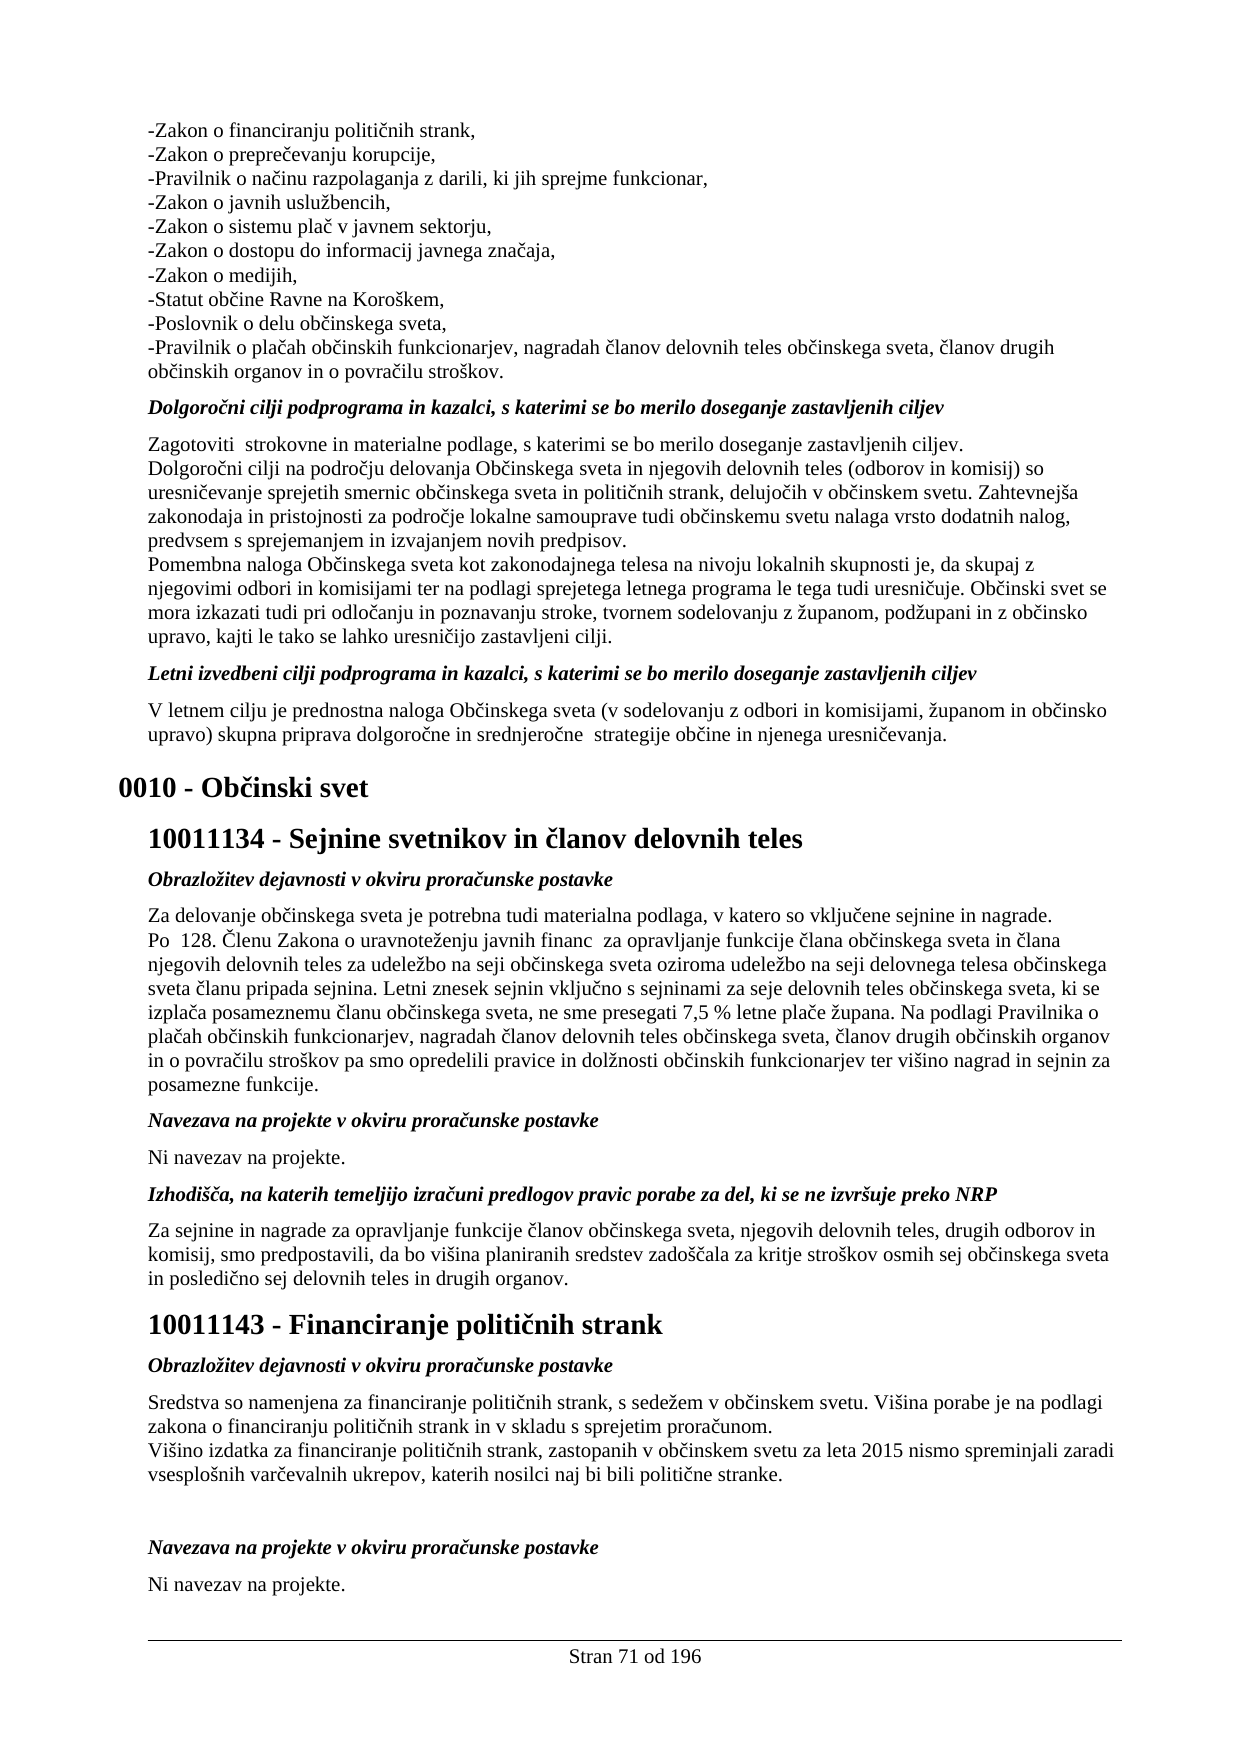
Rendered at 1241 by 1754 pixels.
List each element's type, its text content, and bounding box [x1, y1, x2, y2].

subtitle Obrazložitev dejavnosti v okviru proračunske postavke [148, 867, 1122, 891]
subtitle 0010 - Občinski svet [118, 771, 1122, 804]
text Ni navezav na projekte. [148, 1145, 1122, 1169]
subtitle Navezava na projekte v okviru proračunske postavke [148, 1108, 1122, 1132]
subtitle Obrazložitev dejavnosti v okviru proračunske postavke [148, 1353, 1122, 1377]
text Ni navezav na projekte. [148, 1571, 1122, 1596]
text Sredstva so namenjena za financiranje političnih strank, s sedežem v občinskem svetu. Višina porabe je na podlagi zakona o financiranju političnih strank in v skladu s sprejetim proračunom. Višino izdatka za financiranje političnih strank, zastopanih v občinskem svetu za leta 2015 nismo spreminjali zaradi vsesplošnih varčevalnih ukrepov, katerih nosilci naj bi bili politične stranke. [148, 1389, 1122, 1486]
subtitle 10011143 - Financiranje političnih strank [148, 1307, 1122, 1341]
subtitle Letni izvedbeni cilji podprograma in kazalci, s katerimi se bo merilo doseganje zastavljenih ciljev [148, 661, 1122, 685]
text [148, 118, 1122, 383]
text Zagotoviti strokovne in materialne podlage, s katerimi se bo merilo doseganje zastavljenih ciljev. Dolgoročni cilji na področju delovanja Občinskega sveta in njegovih delovnih teles (odborov in komisij) so uresničevanje sprejetih smernic občinskega sveta in političnih strank, delujočih v občinskem svetu. Zahtevnejša zakonodaja in pristojnosti za področje lokalne samouprave tudi občinskemu svetu nalaga vrsto dodatnih nalog, predvsem s sprejemanjem in izvajanjem novih predpisov. Pomembna naloga Občinskega sveta kot zakonodajnega telesa na nivoju lokalnih skupnosti je, da skupaj z njegovimi odbori in komisijami ter na podlagi sprejetega letnega programa le tega tudi uresničuje. Občinski svet se mora izkazati tudi pri odločanju in poznavanju stroke, tvornem sodelovanju z županom, podžupani in z občinsko upravo, kajti le tako se lahko uresničijo zastavljeni cilji. [148, 432, 1122, 648]
text V letnem cilju je prednostna naloga Občinskega sveta (v sodelovanju z odbori in komisijami, županom in občinsko upravo) skupna priprava dolgoročne in srednjeročne strategije občine in njenega uresničevanja. [148, 697, 1122, 746]
text Za delovanje občinskega sveta je potrebna tudi materialna podlaga, v katero so vključene sejnine in nagrade. Po 128. Členu Zakona o uravnoteženju javnih financ za opravljanje funkcije člana občinskega sveta in člana njegovih delovnih teles za udeležbo na seji občinskega sveta oziroma udeležbo na seji delovnega telesa občinskega sveta članu pripada sejnina. Letni znesek sejnin vključno s sejninami za seje delovnih teles občinskega sveta, ki se izplača posameznemu članu občinskega sveta, ne sme presegati 7,5 % letne plače župana. Na podlagi Pravilnika o plačah občinskih funkcionarjev, nagradah članov delovnih teles občinskega sveta, članov drugih občinskih organov in o povračilu stroškov pa smo opredelili pravice in dolžnosti občinskih funkcionarjev ter višino nagrad in sejnin za posamezne funkcije. [148, 903, 1122, 1096]
subtitle Izhodišča, na katerih temeljijo izračuni predlogov pravic porabe za del, ki se ne izvršuje preko NRP [148, 1182, 1122, 1206]
subtitle 10011134 - Sejnine svetnikov in članov delovnih teles [148, 821, 1122, 854]
text Za sejnine in nagrade za opravljanje funkcije članov občinskega sveta, njegovih delovnih teles, drugih odborov in komisij, smo predpostavili, da bo višina planiranih sredstev zadoščala za kritje stroškov osmih sej občinskega sveta in posledično sej delovnih teles in drugih organov. [148, 1218, 1122, 1290]
subtitle Dolgoročni cilji podprograma in kazalci, s katerimi se bo merilo doseganje zastavljenih ciljev [148, 395, 1122, 419]
subtitle Navezava na projekte v okviru proračunske postavke [148, 1535, 1122, 1559]
